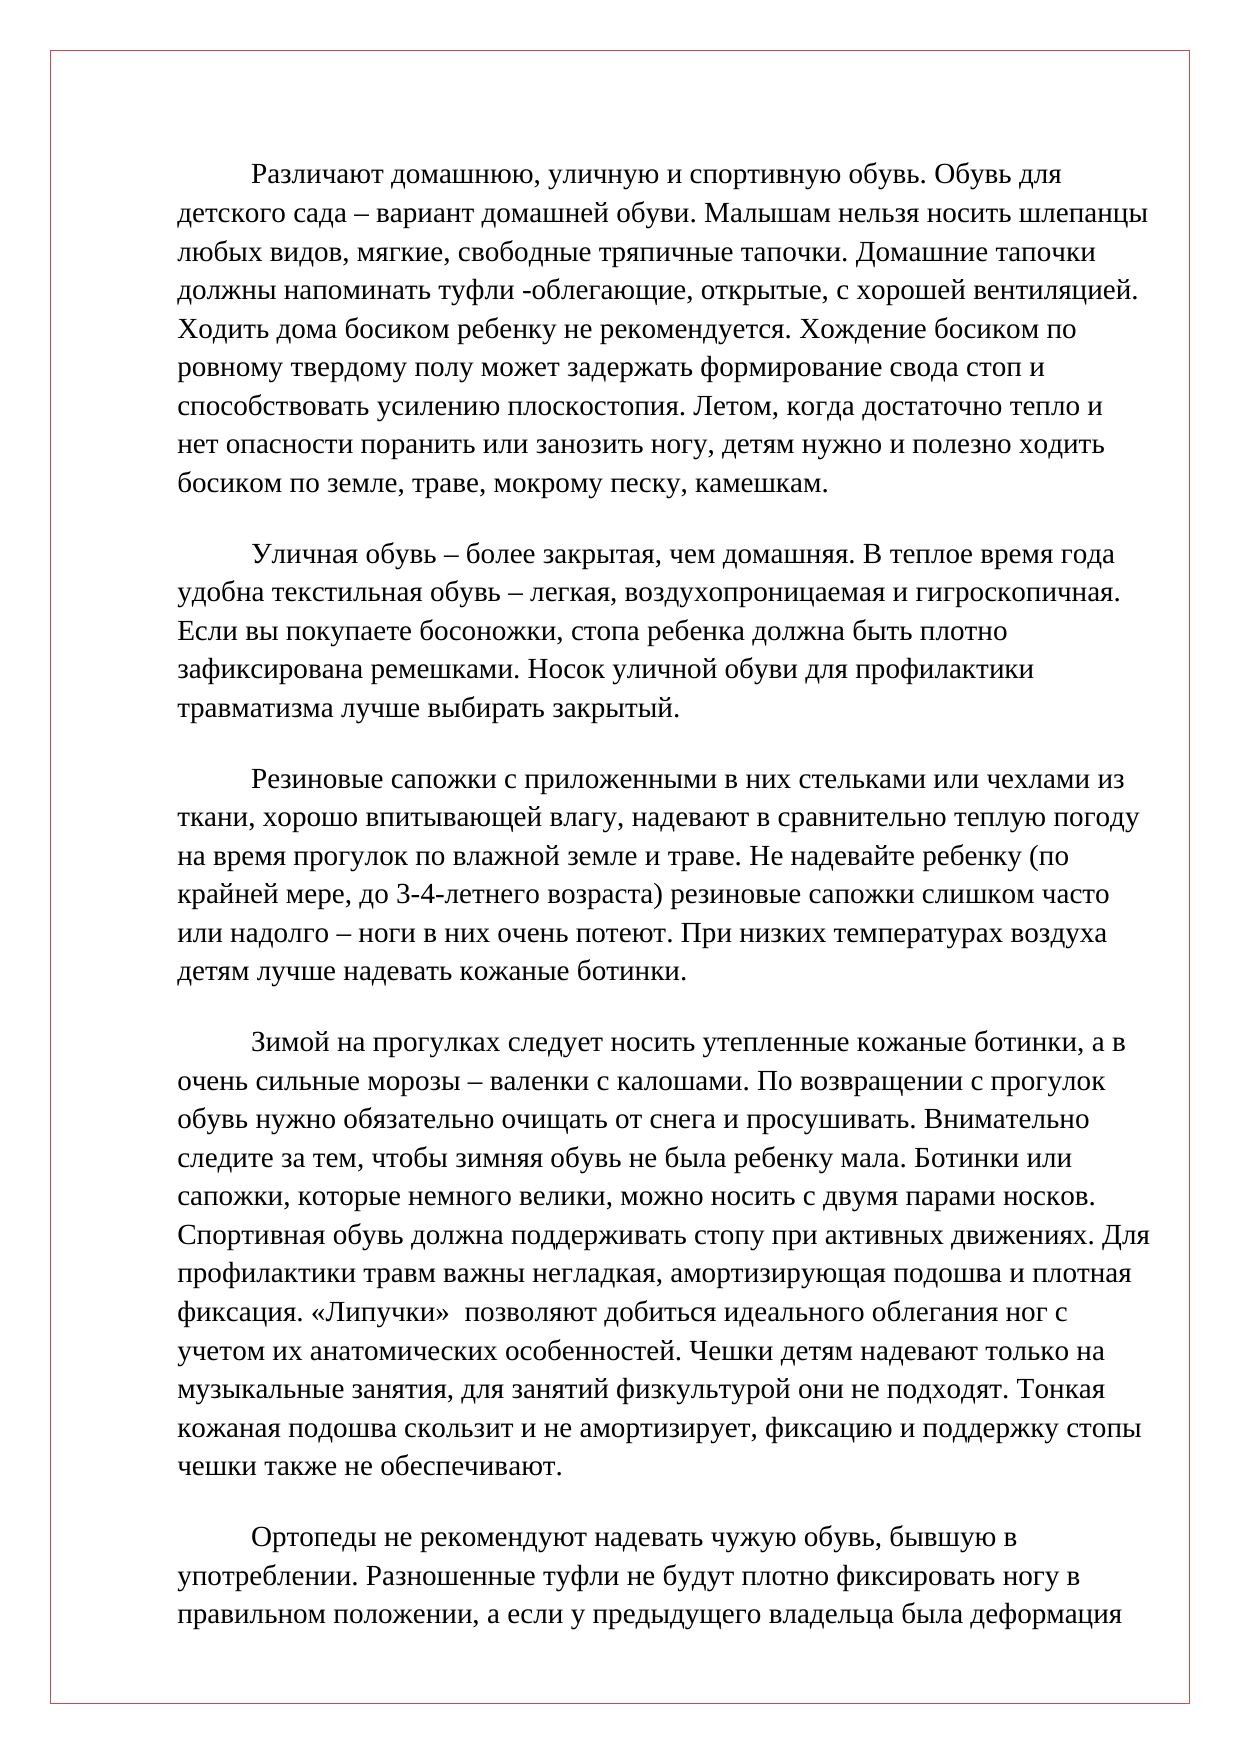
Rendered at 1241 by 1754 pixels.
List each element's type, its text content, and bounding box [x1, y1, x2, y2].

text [177, 1519, 1152, 1630]
text Уличная обувь – более закрытая, чем домашняя. В теплое время года удобна текстильная обувь – легкая, воздухопроницаемая и гигроскопичная. Если вы покупаете босоножки, стопа ребенка должна быть плотно зафиксирована ремешками. Носок уличной обуви для профилактики травматизма лучше выбирать закрытый. [177, 536, 1152, 756]
text Зимой на прогулках следует носить утепленные кожаные ботинки, а в очень сильные морозы – валенки с калошами. По возвращении с прогулок обувь нужно обязательно очищать от снега и просушивать. Внимательно следите за тем, чтобы зимняя обувь не была ребенку мала. Ботинки или сапожки, которые немного велики, можно носить с двумя парами носков. Спортивная обувь должна поддерживать стопу при активных движениях. Для профилактики травм важны негладкая, амортизирующая подошва и плотная фиксация. «Липучки» позволяют добиться идеального облегания ног с учетом их анатомических особенностей. Чешки детям надевают только на музыкальные занятия, для занятий физкультурой они не подходят. Тонкая кожаная подошва скользит и не амортизирует, фиксацию и поддержку стопы чешки также не обеспечивают. [177, 1024, 1152, 1515]
text Различают домашнюю, уличную и спортивную обувь. Обувь для детского сада – вариант домашней обуви. Малышам нельзя носить шлепанцы любых видов, мягкие, свободные тряпичные тапочки. Домашние тапочки должны напоминать туфли -облегающие, открытые, с хорошей вентиляцией. Ходить дома босиком ребенку не рекомендуется. Хождение босиком по ровному твердому полу может задержать формирование свода стоп и способствовать усилению плоскостопия. Летом, когда достаточно тепло и нет опасности поранить или занозить ногу, детям нужно и полезно ходить босиком по земле, траве, мокрому песку, камешкам. [177, 157, 1152, 531]
text Резиновые сапожки с приложенными в них стельками или чехлами из ткани, хорошо впитывающей влагу, надевают в сравнительно теплую погоду на время прогулок по влажной земле и траве. Не надевайте ребенку (по крайней мере, до 3-4-летнего возраста) резиновые сапожки слишком часто или надолго – ноги в них очень потеют. При низких температурах воздуха детям лучше надевать кожаные ботинки. [177, 761, 1152, 1020]
